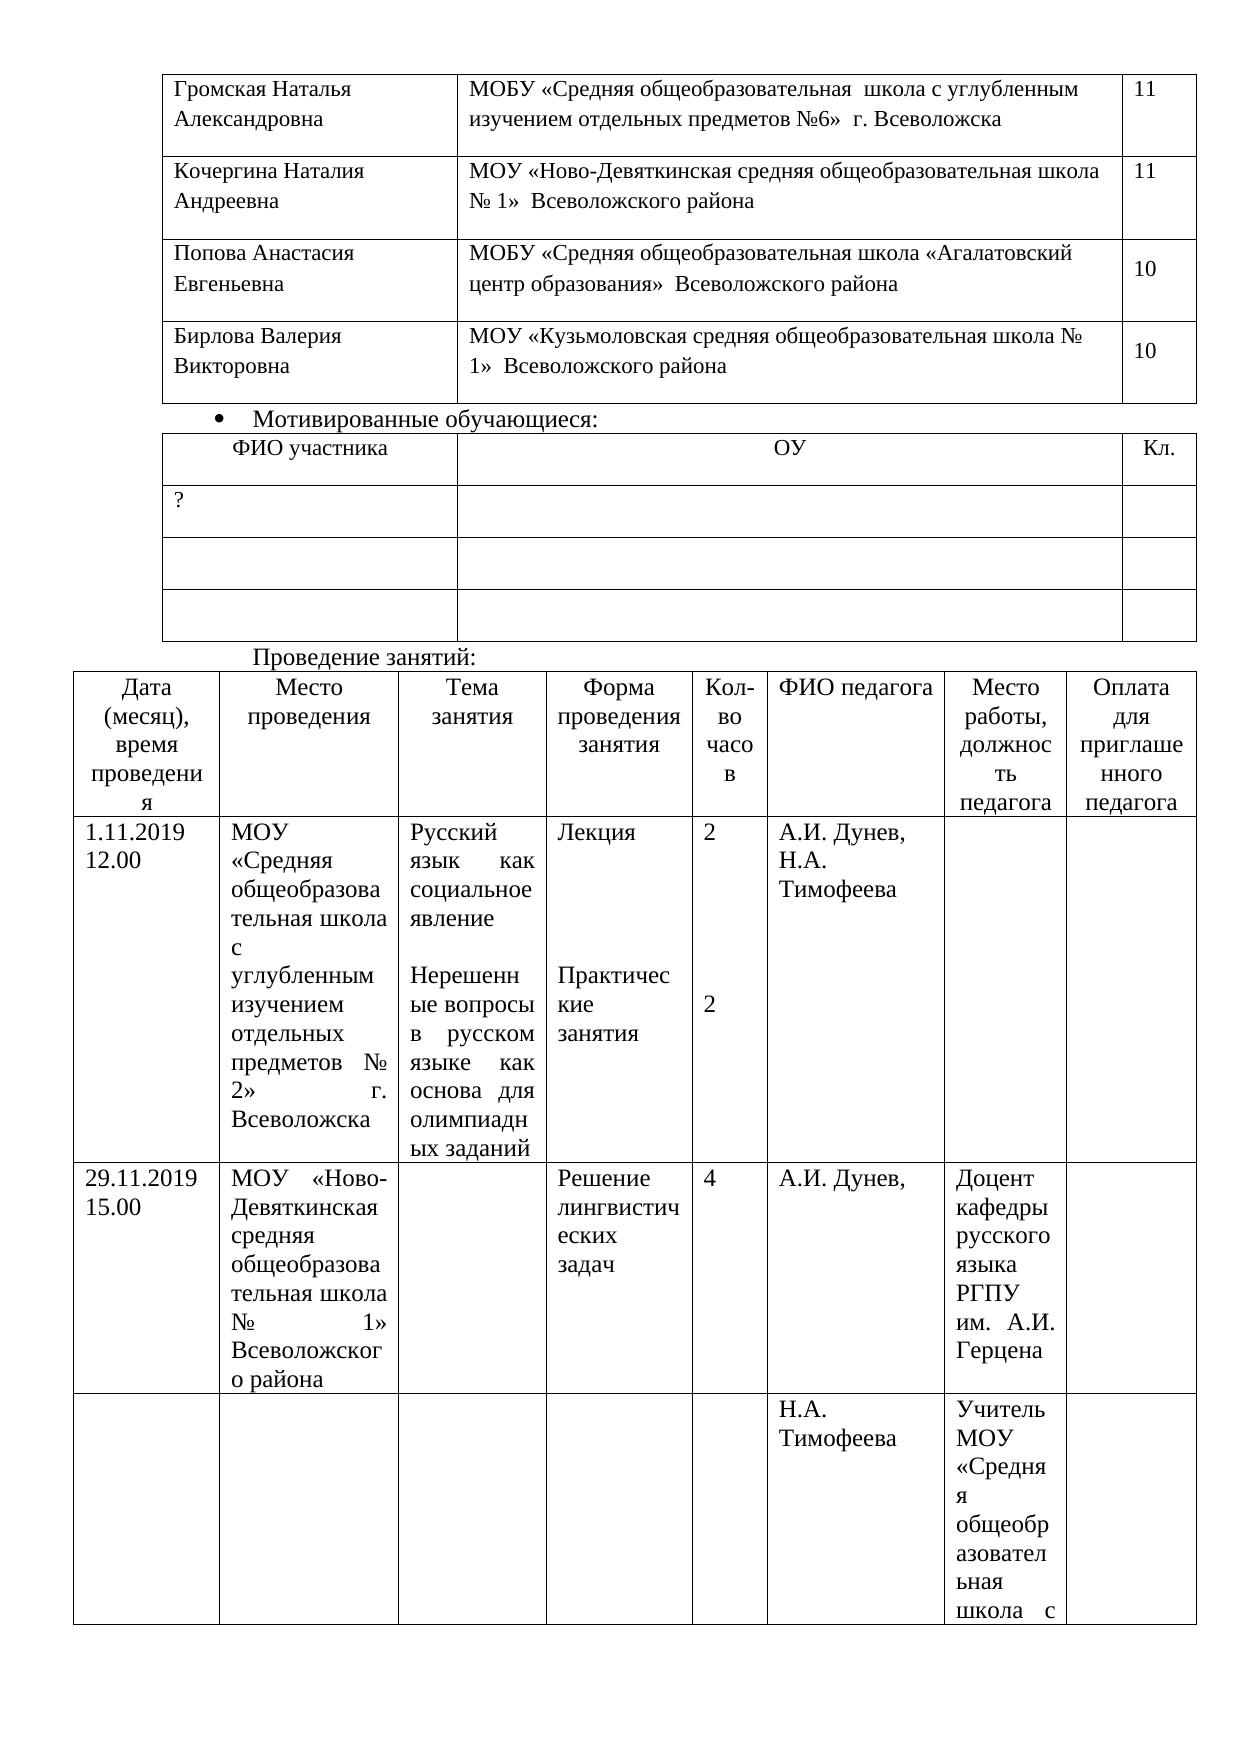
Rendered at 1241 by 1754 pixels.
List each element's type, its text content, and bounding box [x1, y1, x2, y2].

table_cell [945, 1394, 1066, 1624]
table_cell МОУ «Средняя общеобразовательная школа с углубленным изучением отдельных предметов № 2» г. Всеволожска [220, 817, 398, 1162]
table_header Место проведения [220, 672, 398, 816]
table_cell ? [163, 486, 457, 537]
table_cell МОУ «Ново-Девяткинская средняя общеобразовательная школа № 1» Всеволожского района [220, 1163, 398, 1393]
table_cell Решение лингвистических задач [547, 1163, 692, 1393]
table_cell [220, 1394, 398, 1624]
table_cell [163, 590, 457, 641]
table_header ФИО участника [163, 434, 457, 485]
table_cell Громская Наталья Александровна [163, 75, 457, 156]
table_cell [458, 590, 1122, 641]
list Мотивированные обучающиеся: [215, 404, 1152, 433]
table_cell [458, 538, 1122, 589]
table_cell Доцент кафедры русского языка РГПУ им. А.И. Герцена [945, 1163, 1066, 1393]
table_cell [163, 538, 457, 589]
table_cell [74, 1394, 219, 1624]
table_cell Попова Анастасия Евгеньевна [163, 240, 457, 321]
table_cell [1067, 817, 1196, 1162]
table_header Форма проведения занятия [547, 672, 692, 816]
text Проведение занятий: [252, 642, 1152, 671]
table_cell [1067, 1394, 1196, 1624]
table_cell Кочергина Наталия Андреевна [163, 157, 457, 238]
table_cell 11 [1123, 157, 1196, 238]
table_cell [1123, 590, 1196, 641]
table_cell [458, 486, 1122, 537]
table_header ОУ [458, 434, 1122, 485]
table_cell А.И. Дунев, Н.А. Тимофеева [768, 817, 944, 1162]
table_cell [1067, 1163, 1196, 1393]
table_cell [399, 1394, 546, 1624]
table_cell А.И. Дунев, [768, 1163, 944, 1393]
table_header Оплата для приглашенного педагога [1067, 672, 1196, 816]
table_header Тема занятия [399, 672, 546, 816]
table_cell Русский язык как социальное явление Нерешенные вопросы в русском языке как основа для олимпиадных заданий [399, 817, 546, 1162]
table_cell [1123, 486, 1196, 537]
table_cell Бирлова Валерия Викторовна [163, 322, 457, 403]
table_cell [945, 817, 1066, 1162]
table_cell Лекция Практические занятия [547, 817, 692, 1162]
table_cell Н.А. Тимофеева [768, 1394, 944, 1624]
table_header Дата (месяц), время проведения [74, 672, 219, 816]
table_cell [547, 1394, 692, 1624]
table_cell 29.11.2019 15.00 [74, 1163, 219, 1393]
table_cell 10 [1123, 322, 1196, 403]
table_header Место работы, должность педагога [945, 672, 1066, 816]
table_cell 1.11.2019 12.00 [74, 817, 219, 1162]
table_cell МОБУ «Средняя общеобразовательная школа «Агалатовский центр образования» Всеволожского района [458, 240, 1122, 321]
table_cell 11 [1123, 75, 1196, 156]
table_header Кл. [1123, 434, 1196, 485]
table_cell МОБУ «Средняя общеобразовательная школа с углубленным изучением отдельных предметов №6» г. Всеволожска [458, 75, 1122, 156]
table_cell [1123, 538, 1196, 589]
table_cell 2 2 [693, 817, 767, 1162]
table_cell [693, 1394, 767, 1624]
table_header ФИО педагога [768, 672, 944, 816]
table_cell 4 [693, 1163, 767, 1393]
table_cell [399, 1163, 546, 1393]
table_cell МОУ «Кузьмоловская средняя общеобразовательная школа № 1» Всеволожского района [458, 322, 1122, 403]
table_cell 10 [1123, 240, 1196, 321]
table_header Кол-во часов [693, 672, 767, 816]
table_cell МОУ «Ново-Девяткинская средняя общеобразовательная школа № 1» Всеволожского района [458, 157, 1122, 238]
